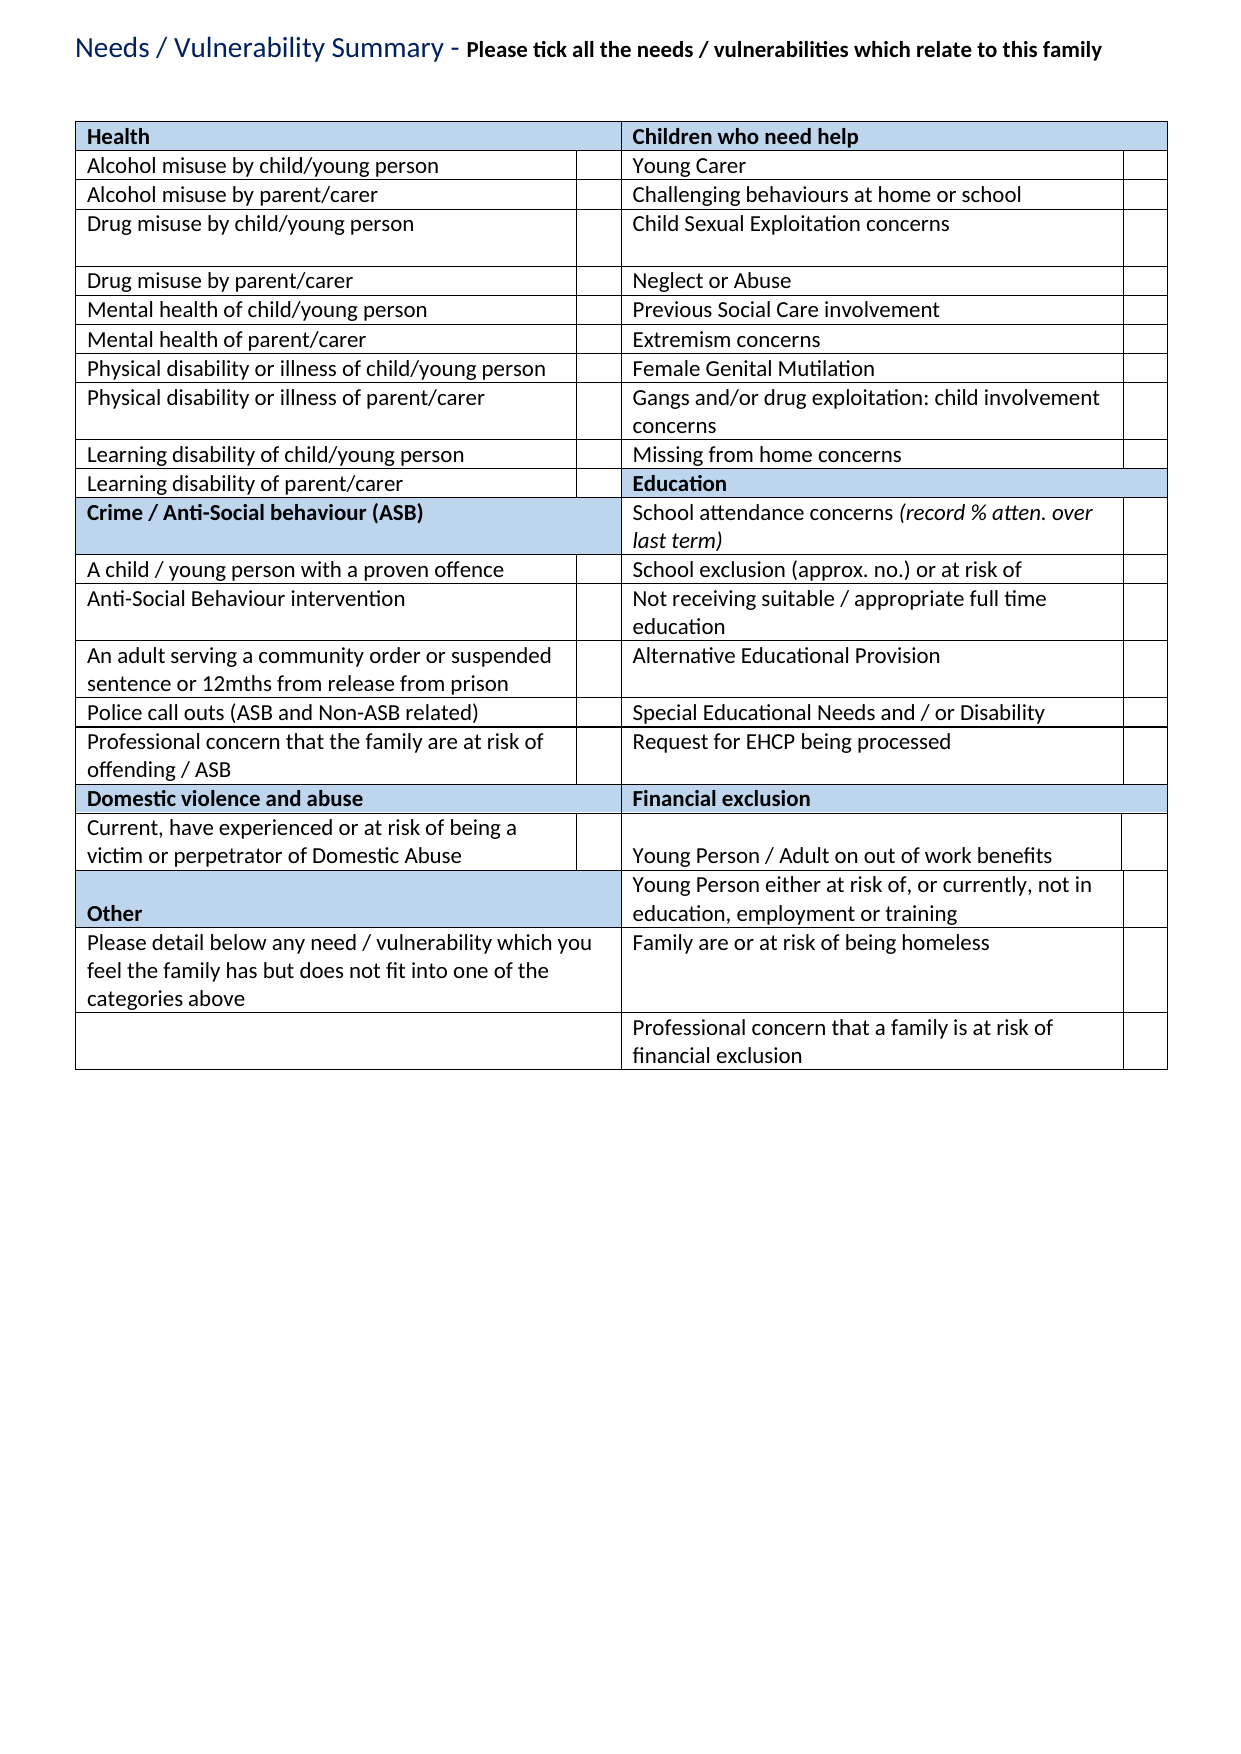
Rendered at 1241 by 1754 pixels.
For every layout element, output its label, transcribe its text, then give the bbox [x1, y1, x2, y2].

table_cell Female Genital Mutilation [622, 354, 1123, 382]
table_cell Learning disability of child/young person [76, 440, 576, 468]
table_cell Professional concern that a family is at risk of financial exclusion [622, 1013, 1123, 1069]
table_cell Young Person either at risk of, or currently, not in education, employment or training [622, 871, 1123, 927]
table_header Children who need help [622, 122, 1167, 150]
table_cell Gangs and/or drug exploitation: child involvement concerns [622, 383, 1123, 439]
table_cell [577, 469, 621, 497]
table_cell [577, 325, 621, 353]
table_cell Anti-Social Behaviour intervention [76, 584, 576, 640]
table_cell [577, 440, 621, 468]
table_cell [577, 151, 621, 179]
table_cell A child / young person with a proven offence [76, 555, 576, 583]
table_cell [1124, 928, 1167, 1012]
table_cell Neglect or Abuse [622, 267, 1123, 294]
table_cell School exclusion (approx. no.) or at risk of [622, 555, 1123, 583]
table_cell [577, 180, 621, 208]
table_cell Mental health of parent/carer [76, 325, 576, 353]
table_cell [577, 584, 621, 640]
table_cell [1124, 871, 1167, 927]
table_cell [1122, 814, 1167, 869]
table_cell Request for EHCP being processed [622, 728, 1123, 783]
table_cell [1124, 641, 1167, 697]
table_cell Not receiving suitable / appropriate full time education [622, 584, 1123, 640]
text Needs / Vulnerability Summary - Please tick all the needs / vulnerabilities which relate to this family [75, 29, 1165, 65]
table_cell Drug misuse by parent/carer [76, 267, 576, 294]
table_cell [1124, 698, 1167, 726]
table_cell Physical disability or illness of child/young person [76, 354, 576, 382]
table_cell [1124, 210, 1167, 266]
table_cell [1124, 151, 1167, 179]
table_cell [577, 728, 621, 783]
table_cell Young Person / Adult on out of work benefits [622, 814, 1121, 869]
table_cell Physical disability or illness of parent/carer [76, 383, 576, 439]
table_cell [1124, 555, 1167, 583]
table_cell [1124, 325, 1167, 353]
table_cell Child Sexual Exploitation concerns [622, 210, 1123, 266]
table_cell Drug misuse by child/young person [76, 210, 576, 266]
table_cell Alcohol misuse by child/young person [76, 151, 576, 179]
table_cell Extremism concerns [622, 325, 1123, 353]
table_cell Police call outs (ASB and Non-ASB related) [76, 698, 576, 726]
table_cell [577, 555, 621, 583]
table_cell Alcohol misuse by parent/carer [76, 180, 576, 208]
table_header Health [76, 122, 621, 150]
table_cell [1124, 440, 1167, 468]
table_cell [1124, 354, 1167, 382]
table_cell [1124, 180, 1167, 208]
table_cell Please detail below any need / vulnerability which you feel the family has but does not fit into one of the categories above [76, 928, 621, 1012]
table_cell Education [622, 469, 1167, 497]
table_cell [1124, 584, 1167, 640]
table_cell Previous Social Care involvement [622, 296, 1123, 324]
table_cell [577, 814, 621, 869]
table_cell Challenging behaviours at home or school [622, 180, 1123, 208]
table_cell [577, 354, 621, 382]
table_cell [577, 641, 621, 697]
table_cell [1124, 1013, 1167, 1069]
table_cell [577, 296, 621, 324]
table_cell Domestic violence and abuse [76, 785, 621, 812]
table_cell [1124, 296, 1167, 324]
table_cell Mental health of child/young person [76, 296, 576, 324]
table_cell [577, 267, 621, 294]
table_cell [577, 698, 621, 726]
table_cell Financial exclusion [622, 785, 1167, 812]
table_cell [1124, 728, 1167, 783]
table_cell Alternative Educational Provision [622, 641, 1123, 697]
table_cell [577, 383, 621, 439]
table_cell [1124, 383, 1167, 439]
table_cell Special Educational Needs and / or Disability [622, 698, 1123, 726]
table_cell Current, have experienced or at risk of being a victim or perpetrator of Domestic Abuse [76, 814, 576, 869]
table_cell Crime / Anti-Social behaviour (ASB) [76, 498, 621, 554]
table_cell School attendance concerns (record % atten. over last term) [622, 498, 1123, 554]
table_cell An adult serving a community order or suspended sentence or 12mths from release from prison [76, 641, 576, 697]
table_cell Learning disability of parent/carer [76, 469, 576, 497]
table_cell Professional concern that the family are at risk of offending / ASB [76, 728, 576, 783]
table_cell Family are or at risk of being homeless [622, 928, 1123, 1012]
table_cell Young Carer [622, 151, 1123, 179]
table_cell [1124, 498, 1167, 554]
table_cell [1124, 267, 1167, 294]
table_cell Missing from home concerns [622, 440, 1123, 468]
table_cell Other [76, 871, 621, 927]
table_cell [76, 1013, 621, 1069]
table_cell [577, 210, 621, 266]
